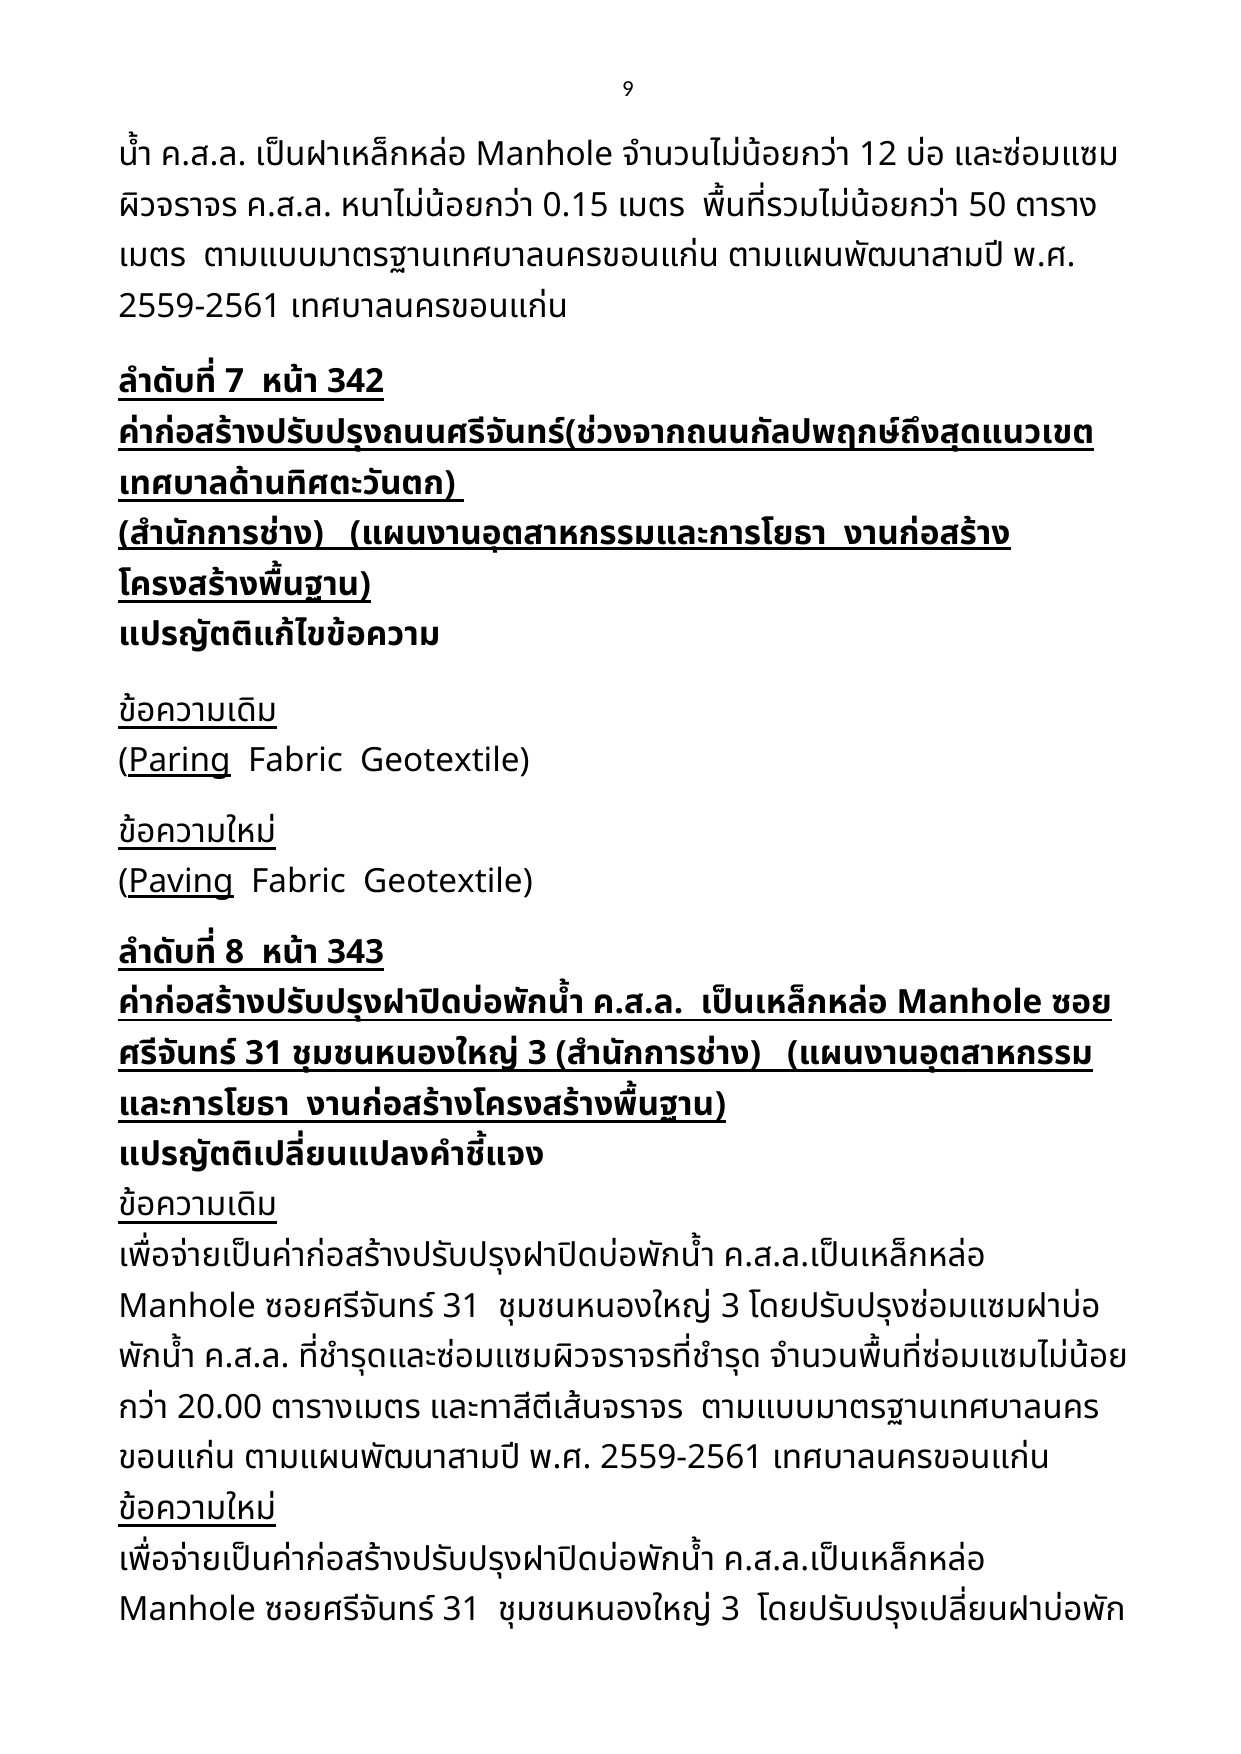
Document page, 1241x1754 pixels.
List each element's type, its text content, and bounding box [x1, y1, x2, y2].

text (สำนักการช่าง) (แผนงานอุตสาหกรรมและการโยธา งานก่อสร้างโครงสร้างพื้นฐาน) [118, 509, 1137, 610]
text (Paring Fabric Geotextile) [118, 736, 1137, 782]
text (Paving Fabric Geotextile) [118, 857, 1137, 902]
text แปรญัตติแก้ไขข้อความ [118, 610, 1137, 661]
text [118, 130, 1137, 332]
text ข้อความเดิม [118, 686, 1137, 736]
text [118, 1534, 1137, 1636]
text ลำดับที่ 8 หน้า 343 [118, 927, 1137, 978]
text แปรญัตติเปลี่ยนแปลงคำชี้แจง [118, 1130, 1137, 1180]
text ค่าก่อสร้างปรับปรุงถนนศรีจันทร์(ช่วงจากถนนกัลปพฤกษ์ถึงสุดแนวเขตเทศบาลด้านทิศตะวันตก) [118, 408, 1137, 509]
text ลำดับที่ 7 หน้า 342 [118, 357, 1137, 408]
text ข้อความใหม่ [118, 807, 1137, 857]
text ข้อความใหม่ [118, 1484, 1137, 1534]
text ข้อความเดิม [118, 1180, 1137, 1231]
text ค่าก่อสร้างปรับปรุงฝาปิดบ่อพักน้ำ ค.ส.ล. เป็นเหล็กหล่อ Manhole ซอยศรีจันทร์ 31 ชุมชนหนองใหญ่ 3 (สำนักการช่าง) (แผนงานอุตสาหกรรมและการโยธา งานก่อสร้างโครงสร้างพื้นฐาน) [118, 978, 1137, 1130]
text เพื่อจ่ายเป็นค่าก่อสร้างปรับปรุงฝาปิดบ่อพักน้ำ ค.ส.ล.เป็นเหล็กหล่อ Manhole ซอยศรีจันทร์ 31 ชุมชนหนองใหญ่ 3 โดยปรับปรุงซ่อมแซมฝาบ่อพักน้ำ ค.ส.ล. ที่ชำรุดและซ่อมแซมผิวจราจรที่ชำรุด จำนวนพื้นที่ซ่อมแซมไม่น้อยกว่า 20.00 ตารางเมตร และทาสีตีเส้นจราจร ตามแบบมาตรฐานเทศบาลนครขอนแก่น ตามแผนพัฒนาสามปี พ.ศ. 2559-2561 เทศบาลนครขอนแก่น [118, 1231, 1137, 1484]
